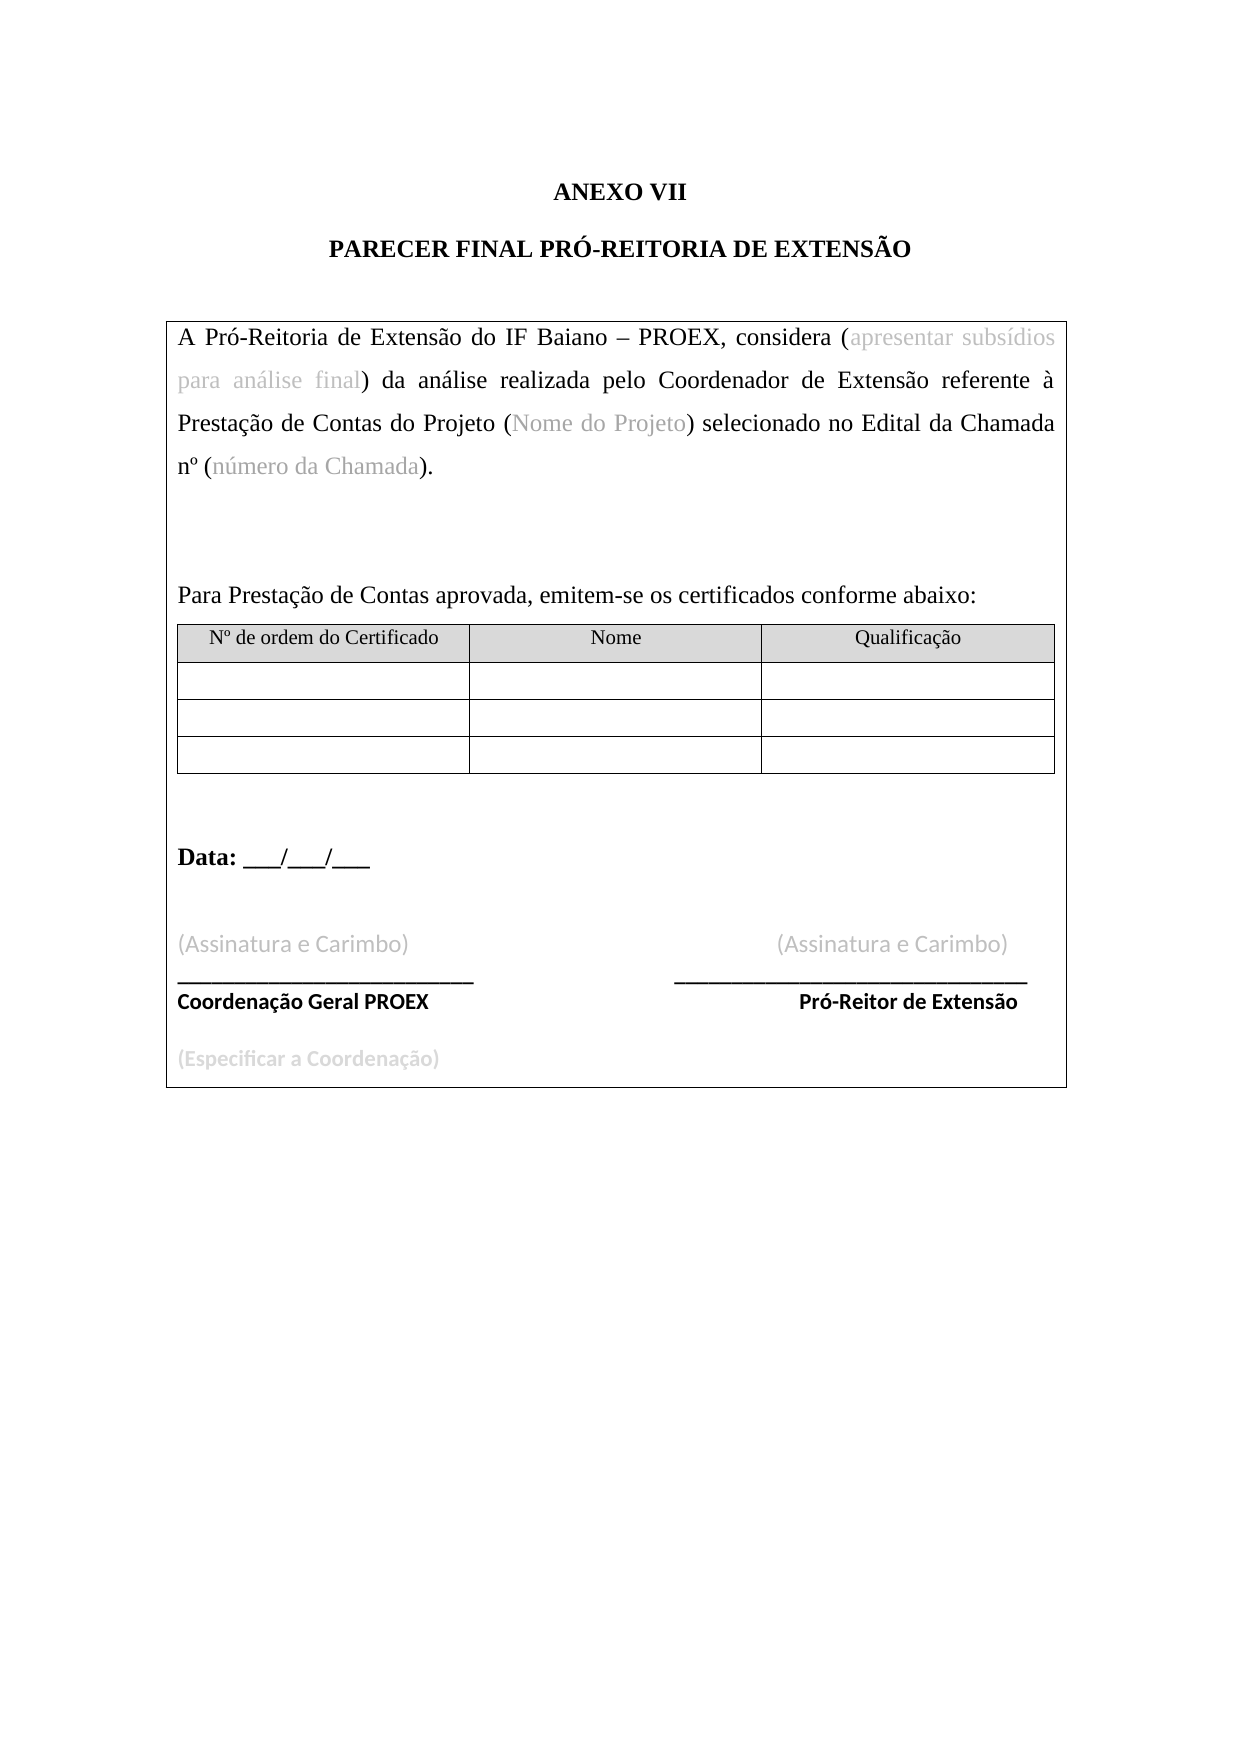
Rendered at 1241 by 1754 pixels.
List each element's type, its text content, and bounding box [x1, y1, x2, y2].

table_header A Pró-Reitoria de Extensão do IF Baiano – PROEX, considera (apresentar subsídios para análise final) da análise realizada pelo Coordenador de Extensão referente à Prestação de Contas do Projeto (Nome do Projeto) selecionado no Edital da Chamada nº (número da Chamada). Para Prestação de Contas aprovada, emitem-se os certificados conforme abaixo: Data: ___/___/___ (Assinatura e Carimbo) (Assinatura e Carimbo) __________________________ _______________________________ Coordenação Geral PROEX Pró-Reitor de Extensão (Especificar a Coordenação) [167, 322, 1066, 1087]
text PARECER FINAL PRÓ-REITORIA DE EXTENSÃO [177, 234, 1063, 263]
text ANEXO VII [177, 177, 1063, 205]
